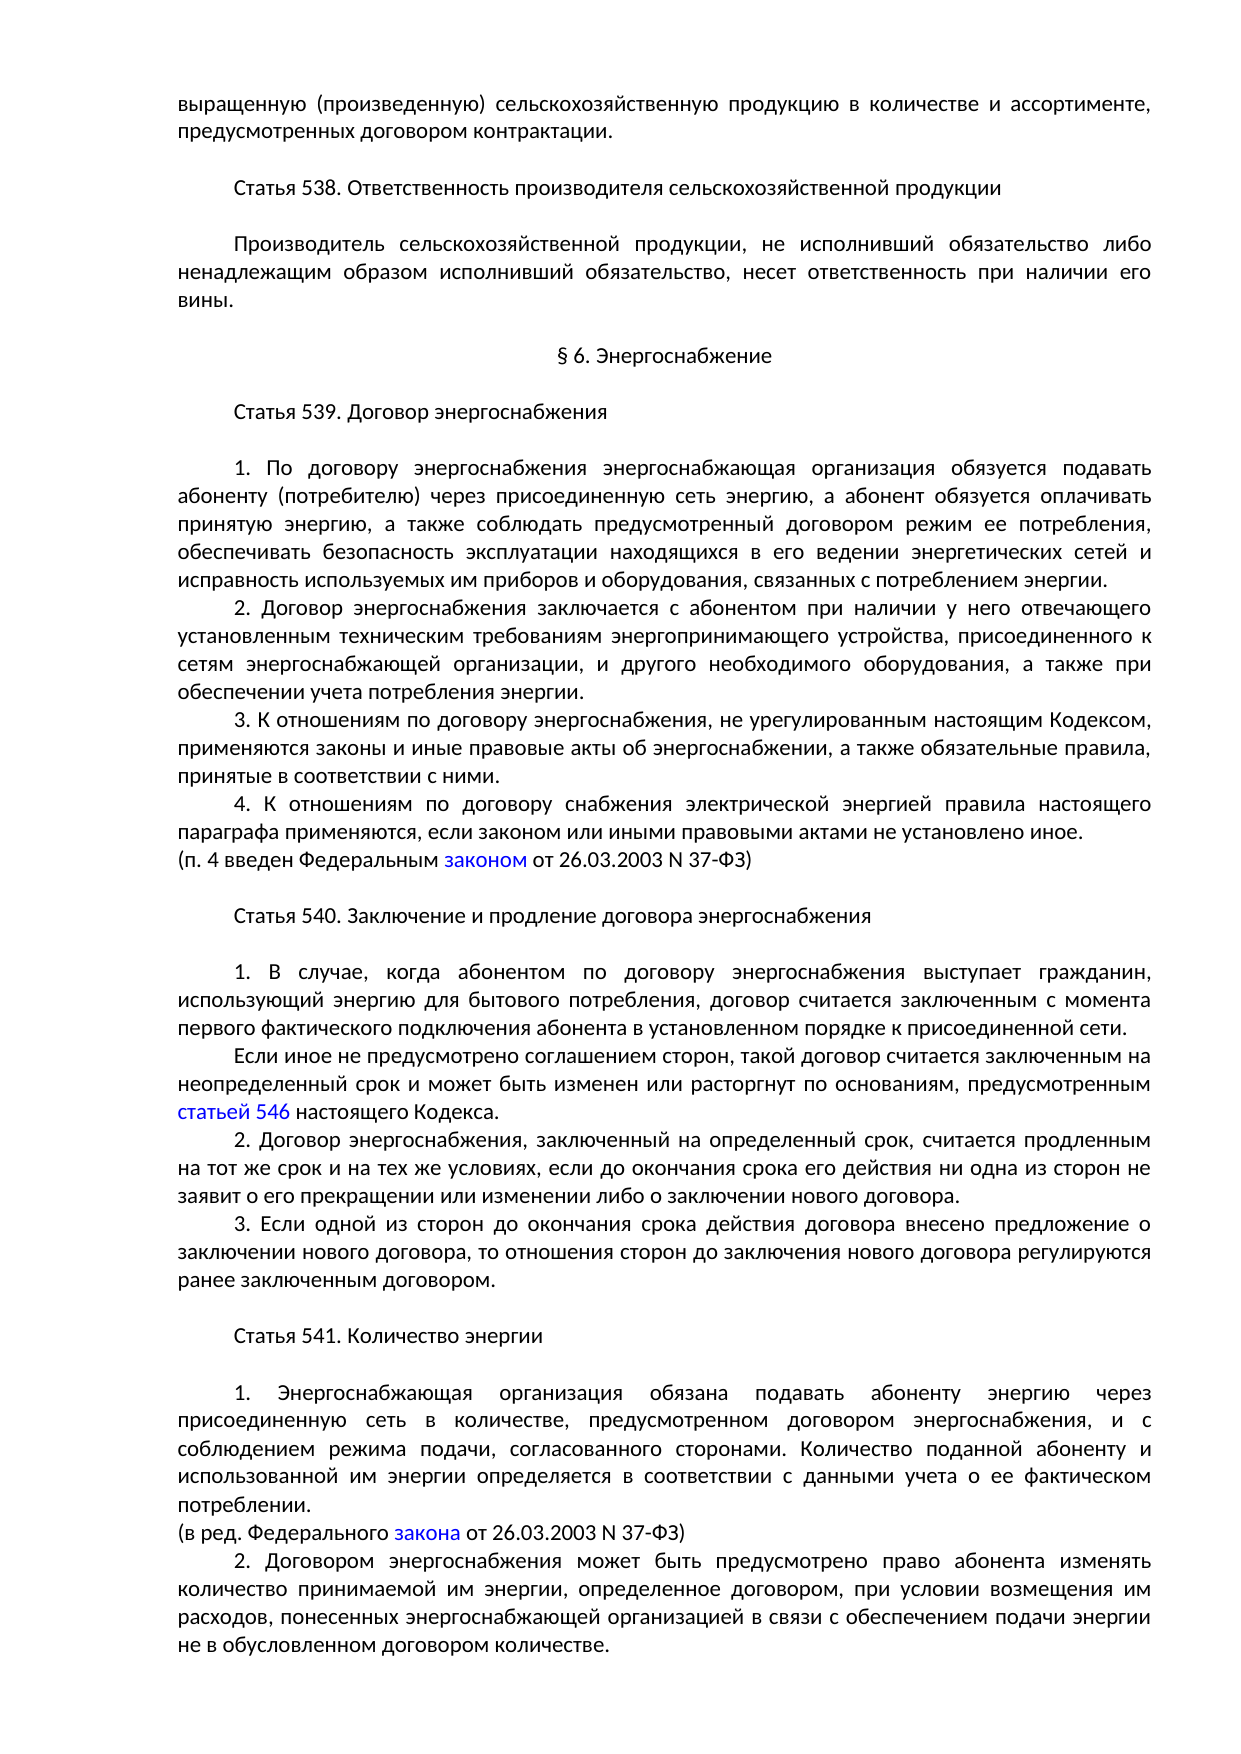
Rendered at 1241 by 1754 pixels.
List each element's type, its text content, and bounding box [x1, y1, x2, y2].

text Статья 539. Договор энергоснабжения [177, 397, 1152, 425]
text Статья 538. Ответственность производителя сельскохозяйственной продукции [177, 173, 1152, 201]
text 1. По договору энергоснабжения энергоснабжающая организация обязуется подавать абоненту (потребителю) через присоединенную сеть энергию, а абонент обязуется оплачивать принятую энергию, а также соблюдать предусмотренный договором режим ее потребления, обеспечивать безопасность эксплуатации находящихся в его ведении энергетических сетей и исправность используемых им приборов и оборудования, связанных с потреблением энергии. [177, 453, 1152, 593]
text Статья 540. Заключение и продление договора энергоснабжения [177, 901, 1152, 929]
text 3. Если одной из сторон до окончания срока действия договора внесено предложение о заключении нового договора, то отношения сторон до заключения нового договора регулируются ранее заключенным договором. [177, 1209, 1152, 1293]
text § 6. Энергоснабжение [177, 341, 1152, 369]
text Производитель сельскохозяйственной продукции, не исполнивший обязательство либо ненадлежащим образом исполнивший обязательство, несет ответственность при наличии его вины. [177, 229, 1152, 313]
text 3. К отношениям по договору энергоснабжения, не урегулированным настоящим Кодексом, применяются законы и иные правовые акты об энергоснабжении, а также обязательные правила, принятые в соответствии с ними. [177, 705, 1152, 789]
text 4. К отношениям по договору снабжения электрической энергией правила настоящего параграфа применяются, если законом или иными правовыми актами не установлено иное. [177, 789, 1152, 845]
text Если иное не предусмотрено соглашением сторон, такой договор считается заключенным на неопределенный срок и может быть изменен или расторгнут по основаниям, предусмотренным статьей 546 настоящего Кодекса. [177, 1041, 1152, 1125]
text 2. Договором энергоснабжения может быть предусмотрено право абонента изменять количество принимаемой им энергии, определенное договором, при условии возмещения им расходов, понесенных энергоснабжающей организацией в связи с обеспечением подачи энергии не в обусловленном договором количестве. [177, 1546, 1152, 1658]
text (в ред. Федерального закона от 26.03.2003 N 37-ФЗ) [177, 1518, 1152, 1546]
text 2. Договор энергоснабжения заключается с абонентом при наличии у него отвечающего установленным техническим требованиям энергопринимающего устройства, присоединенного к сетям энергоснабжающей организации, и другого необходимого оборудования, а также при обеспечении учета потребления энергии. [177, 593, 1152, 705]
text (п. 4 введен Федеральным законом от 26.03.2003 N 37-ФЗ) [177, 845, 1152, 873]
text 1. Энергоснабжающая организация обязана подавать абоненту энергию через присоединенную сеть в количестве, предусмотренном договором энергоснабжения, и с соблюдением режима подачи, согласованного сторонами. Количество поданной абоненту и использованной им энергии определяется в соответствии с данными учета о ее фактическом потреблении. [177, 1378, 1152, 1518]
text Статья 541. Количество энергии [177, 1322, 1152, 1349]
text 2. Договор энергоснабжения, заключенный на определенный срок, считается продленным на тот же срок и на тех же условиях, если до окончания срока его действия ни одна из сторон не заявит о его прекращении или изменении либо о заключении нового договора. [177, 1125, 1152, 1209]
text 1. В случае, когда абонентом по договору энергоснабжения выступает гражданин, использующий энергию для бытового потребления, договор считается заключенным с момента первого фактического подключения абонента в установленном порядке к присоединенной сети. [177, 957, 1152, 1041]
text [177, 89, 1152, 145]
